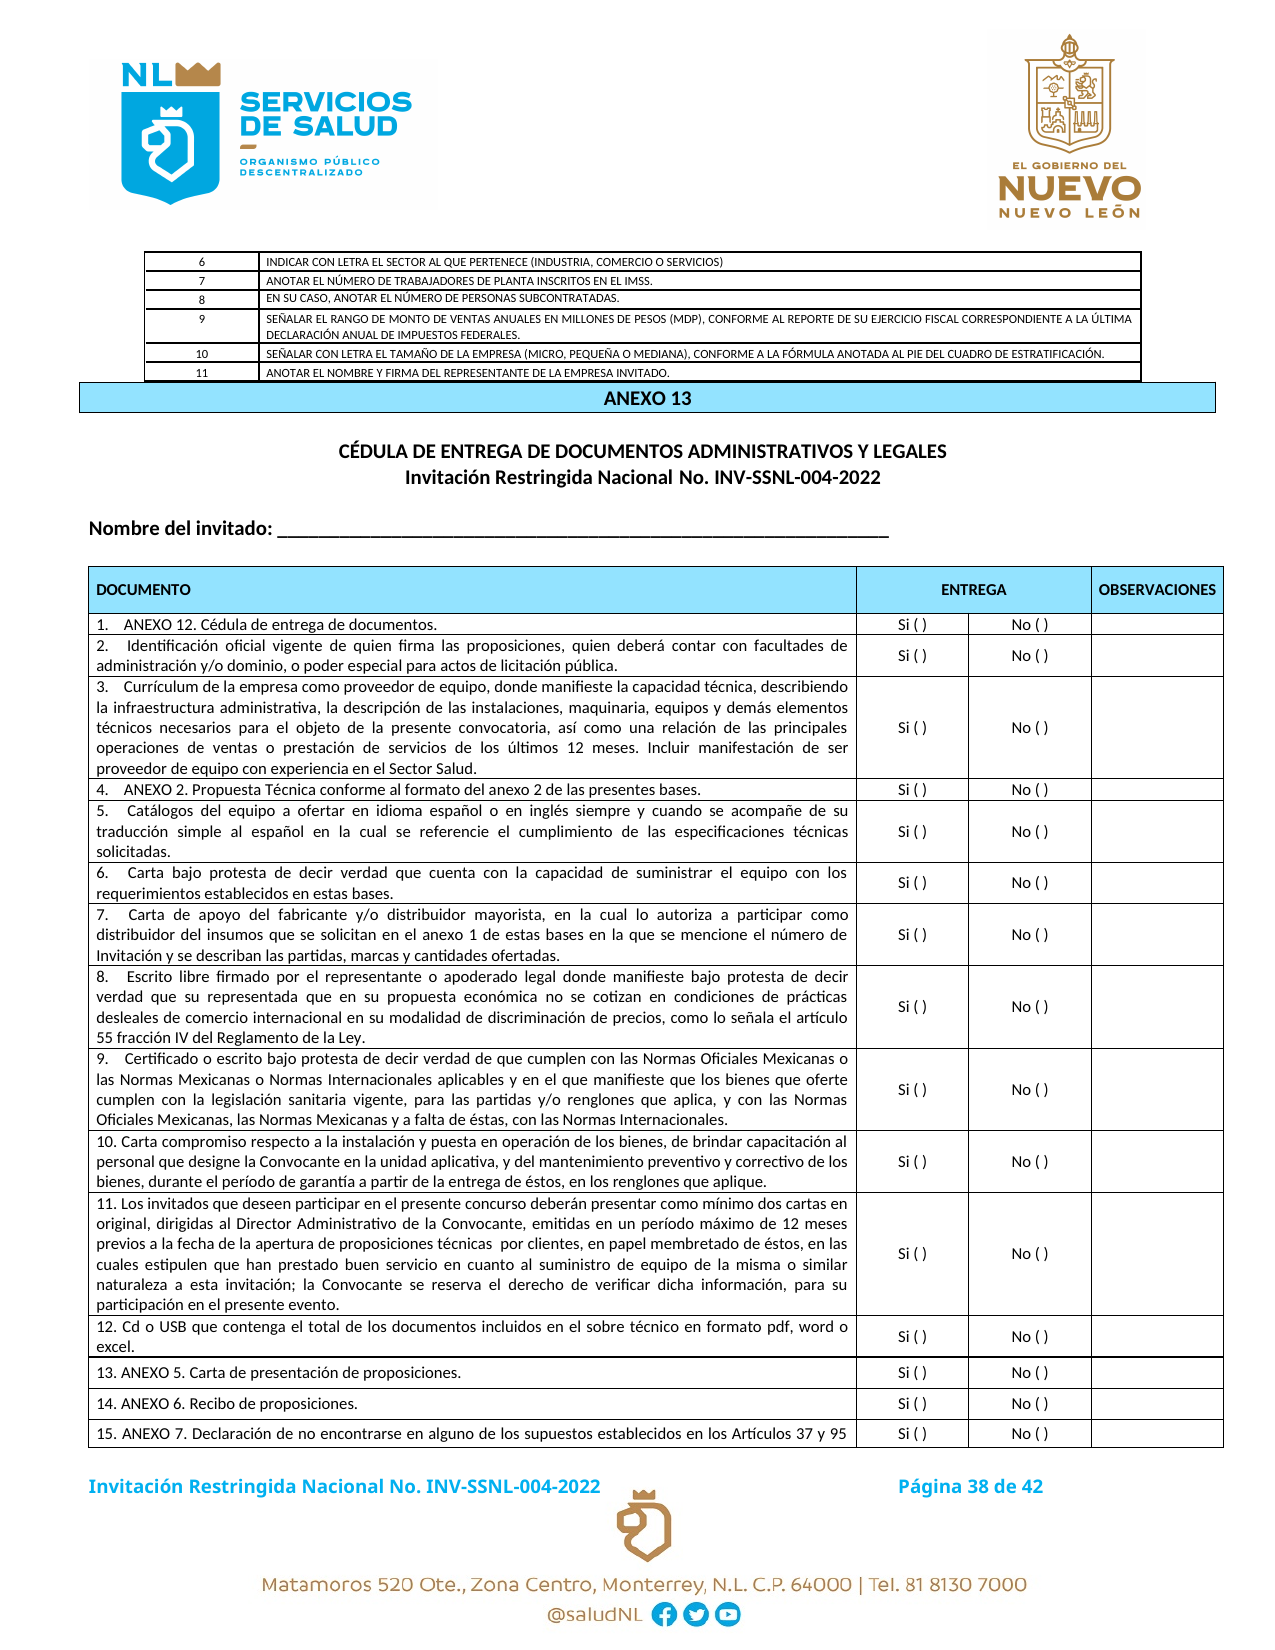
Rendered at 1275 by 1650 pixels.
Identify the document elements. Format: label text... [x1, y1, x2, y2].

table_cell [1092, 966, 1223, 1048]
table_cell [1092, 863, 1223, 903]
table_cell No ( ) [969, 614, 1091, 634]
table_cell [1092, 1049, 1223, 1130]
table_header OBSERVACIONES [1092, 567, 1223, 613]
table_cell [1092, 1193, 1223, 1315]
table_cell [1092, 1316, 1223, 1356]
table_header DOCUMENTO [89, 567, 856, 613]
table_cell Si ( ) [857, 779, 968, 800]
table_cell Si ( ) [857, 1420, 968, 1447]
table_cell Si ( ) [857, 966, 968, 1048]
text Invitación Restringida Nacional No. INV-SSNL-004-2022 [89, 464, 1197, 489]
table_cell 7 [145, 271, 258, 289]
table_cell 6 [145, 253, 258, 270]
table_cell 7. Carta de apoyo del fabricante y/o distribuidor mayorista, en la cual lo autoriza a participar como distribuidor del insumos que se solicitan en el anexo 1 de estas bases en la que se mencione el número de Invitación y se describan las partidas, marcas y cantidades ofertadas. [89, 904, 856, 965]
table_cell No ( ) [969, 1316, 1091, 1356]
table_cell Si ( ) [857, 863, 968, 903]
table_cell Si ( ) [857, 1131, 968, 1192]
table_cell Si ( ) [857, 904, 968, 965]
table_cell No ( ) [969, 1358, 1091, 1388]
picture [0, 1472, 1275, 1642]
table_cell 10 [145, 343, 258, 361]
table_cell 11. Los invitados que deseen participar en el presente concurso deberán presentar como mínimo dos cartas en original, dirigidas al Director Administrativo de la Convocante, emitidas en un período máximo de 12 meses previos a la fecha de la apertura de proposiciones técnicas por clientes, en papel membretado de éstos, en las cuales estipulen que han prestado buen servicio en cuanto al suministro de equipo de la misma o similar naturaleza a esta invitación; la Convocante se reserva el derecho de verificar dicha información, para su participación en el presente evento. [89, 1193, 856, 1315]
table_cell [1092, 779, 1223, 800]
table_cell No ( ) [969, 1193, 1091, 1315]
table_cell No ( ) [969, 904, 1091, 965]
table_cell Si ( ) [857, 614, 968, 634]
table_cell No ( ) [969, 801, 1091, 862]
table_cell [1092, 904, 1223, 965]
table_cell 9. Certificado o escrito bajo protesta de decir verdad de que cumplen con las Normas Oficiales Mexicanas o las Normas Mexicanas o Normas Internacionales aplicables y en el que manifieste que los bienes que oferte cumplen con la legislación sanitaria vigente, para las partidas y/o renglones que aplica, y con las Normas Oficiales Mexicanas, las Normas Mexicanas y a falta de éstas, con las Normas Internacionales. [89, 1049, 856, 1130]
table_cell 2. Identificación oficial vigente de quien firma las proposiciones, quien deberá contar con facultades de administración y/o dominio, o poder especial para actos de licitación pública. [89, 635, 856, 676]
table_cell Si ( ) [857, 677, 968, 778]
table_cell INDICAR CON LETRA EL SECTOR AL QUE PERTENECE (INDUSTRIA, COMERCIO O SERVICIOS) [260, 253, 1140, 270]
table_cell 10. Carta compromiso respecto a la instalación y puesta en operación de los bienes, de brindar capacitación al personal que designe la Convocante en la unidad aplicativa, y del mantenimiento preventivo y correctivo de los bienes, durante el período de garantía a partir de la entrega de éstos, en los renglones que aplique. [89, 1131, 856, 1192]
table_cell Si ( ) [857, 1389, 968, 1419]
table_cell 12. Cd o USB que contenga el total de los documentos incluidos en el sobre técnico en formato pdf, word o excel. [89, 1316, 856, 1356]
text Nombre del invitado: ___________________________________________________________ [89, 515, 1197, 540]
table_cell [1092, 677, 1223, 778]
table_cell 6. Carta bajo protesta de decir verdad que cuenta con la capacidad de suministrar el equipo con los requerimientos establecidos en estas bases. [89, 863, 856, 903]
text CÉDULA DE ENTREGA DE DOCUMENTOS ADMINISTRATIVOS Y LEGALES [89, 439, 1197, 464]
table_cell [1092, 801, 1223, 862]
table_cell 8 [145, 290, 258, 308]
table_cell No ( ) [969, 779, 1091, 800]
table_cell Si ( ) [857, 635, 968, 676]
table_header ENTREGA [857, 567, 1091, 613]
table_cell [1092, 635, 1223, 676]
table_cell Si ( ) [857, 1193, 968, 1315]
table_cell 3. Currículum de la empresa como proveedor de equipo, donde manifieste la capacidad técnica, describiendo la infraestructura administrativa, la descripción de las instalaciones, maquinaria, equipos y demás elementos técnicos necesarios para el objeto de la presente convocatoria, así como una relación de las principales operaciones de ventas o prestación de servicios de los últimos 12 meses. Incluir manifestación de ser proveedor de equipo con experiencia en el Sector Salud. [89, 677, 856, 778]
table_cell No ( ) [969, 1420, 1091, 1447]
table_cell [1092, 1131, 1223, 1192]
table_cell Si ( ) [857, 1358, 968, 1388]
table_cell Si ( ) [857, 1049, 968, 1130]
table_cell No ( ) [969, 966, 1091, 1048]
table_cell 5. Catálogos del equipo a ofertar en idioma español o en inglés siempre y cuando se acompañe de su traducción simple al español en la cual se referencie el cumplimiento de las especificaciones técnicas solicitadas. [89, 801, 856, 862]
table_cell Si ( ) [857, 1316, 968, 1356]
table_cell [1092, 1420, 1223, 1447]
table_cell 13. ANEXO 5. Carta de presentación de proposiciones. [89, 1358, 856, 1388]
table_cell SEÑALAR CON LETRA EL TAMAÑO DE LA EMPRESA (MICRO, PEQUEÑA O MEDIANA), CONFORME A LA FÓRMULA ANOTADA AL PIE DEL CUADRO DE ESTRATIFICACIÓN. [260, 344, 1140, 361]
table_cell ANOTAR EL NOMBRE Y FIRMA DEL REPRESENTANTE DE LA EMPRESA INVITADO. [260, 363, 1140, 380]
table_cell No ( ) [969, 635, 1091, 676]
table_cell No ( ) [969, 1389, 1091, 1419]
table_cell Si ( ) [857, 801, 968, 862]
table_cell EN SU CASO, ANOTAR EL NÚMERO DE PERSONAS SUBCONTRATADAS. [260, 291, 1140, 308]
table_cell 9 [145, 309, 258, 342]
table_cell 14. ANEXO 6. Recibo de proposiciones. [89, 1389, 856, 1419]
table_cell [1092, 1389, 1223, 1419]
table_cell 11 [145, 362, 258, 380]
table_cell [1092, 614, 1223, 634]
table_cell 1. ANEXO 12. Cédula de entrega de documentos. [89, 614, 856, 634]
table_cell 8. Escrito libre firmado por el representante o apoderado legal donde manifieste bajo protesta de decir verdad que su representada que en su propuesta económica no se cotizan en condiciones de prácticas desleales de comercio internacional en su modalidad de discriminación de precios, como lo señala el artículo 55 fracción IV del Reglamento de la Ley. [89, 966, 856, 1048]
text ANEXO 13 [80, 383, 1215, 412]
table_cell ANOTAR EL NÚMERO DE TRABAJADORES DE PLANTA INSCRITOS EN EL IMSS. [260, 272, 1140, 289]
table_cell 4. ANEXO 2. Propuesta Técnica conforme al formato del anexo 2 de las presentes bases. [89, 779, 856, 800]
table_cell No ( ) [969, 677, 1091, 778]
table_cell No ( ) [969, 1131, 1091, 1192]
picture [987, 29, 1147, 230]
table_cell No ( ) [969, 863, 1091, 903]
table_cell [1092, 1358, 1223, 1388]
table_cell No ( ) [969, 1049, 1091, 1130]
picture [88, 59, 438, 210]
table_cell SEÑALAR EL RANGO DE MONTO DE VENTAS ANUALES EN MILLONES DE PESOS (MDP), CONFORME AL REPORTE DE SU EJERCICIO FISCAL CORRESPONDIENTE A LA ÚLTIMA DECLARACIÓN ANUAL DE IMPUESTOS FEDERALES. [260, 310, 1140, 342]
